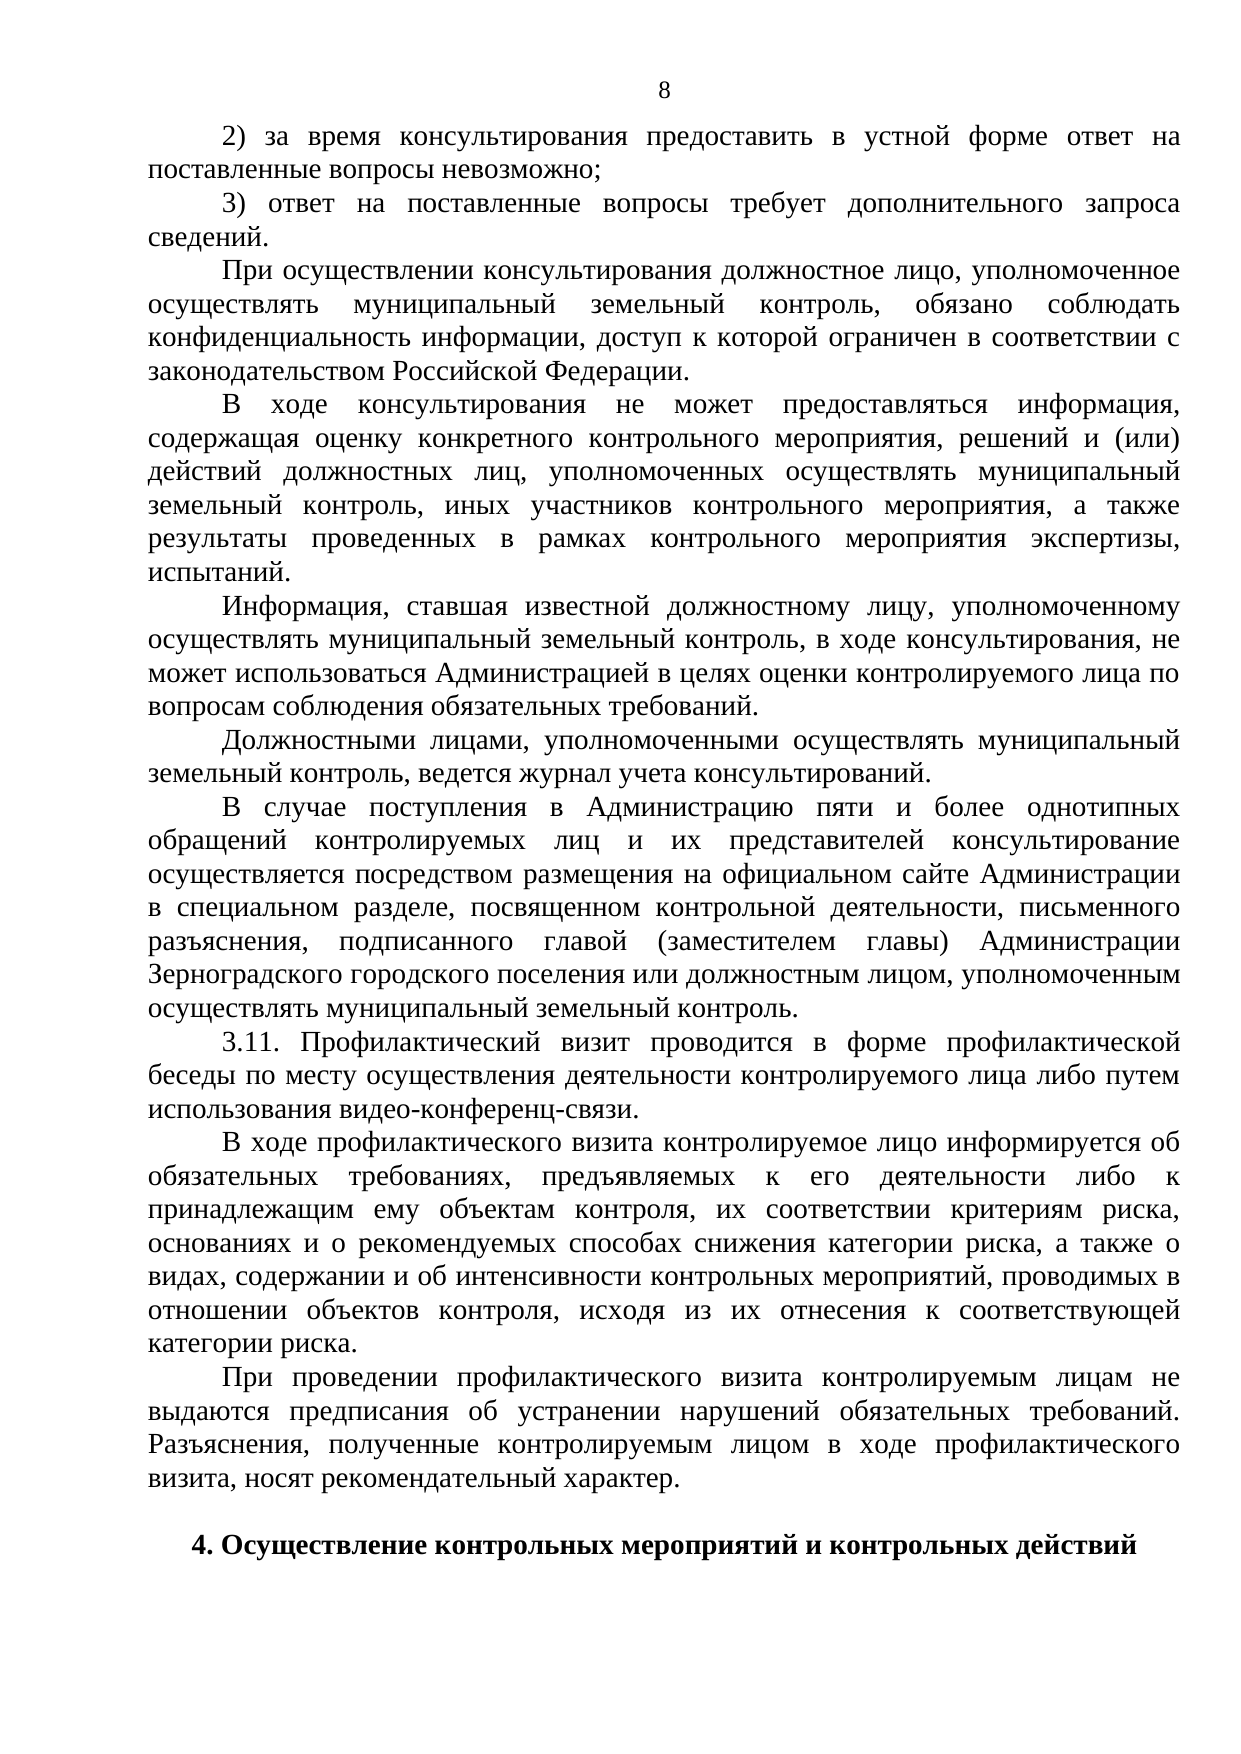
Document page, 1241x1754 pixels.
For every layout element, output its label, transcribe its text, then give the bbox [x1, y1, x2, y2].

text 4. Осуществление контрольных мероприятий и контрольных действий [148, 1527, 1181, 1560]
text При осуществлении консультирования должностное лицо, уполномоченное осуществлять муниципальный земельный контроль, обязано соблюдать конфиденциальность информации, доступ к которой ограничен в соответствии с законодательством Российской Федерации. [148, 252, 1181, 386]
text В ходе профилактического визита контролируемое лицо информируется об обязательных требованиях, предъявляемых к его деятельности либо к принадлежащим ему объектам контроля, их соответствии критериям риска, основаниях и о рекомендуемых способах снижения категории риска, а также о видах, содержании и об интенсивности контрольных мероприятий, проводимых в отношении объектов контроля, исходя из их отнесения к соответствующей категории риска. [148, 1124, 1181, 1359]
text 3) ответ на поставленные вопросы требует дополнительного запроса сведений. [148, 185, 1181, 252]
text Информация, ставшая известной должностному лицу, уполномоченному осуществлять муниципальный земельный контроль, в ходе консультирования, не может использоваться Администрацией в целях оценки контролируемого лица по вопросам соблюдения обязательных требований. [148, 588, 1181, 722]
text 3.11. Профилактический визит проводится в форме профилактической беседы по месту осуществления деятельности контролируемого лица либо путем использования видео-конференц-связи. [148, 1024, 1181, 1124]
text В ходе консультирования не может предоставляться информация, содержащая оценку конкретного контрольного мероприятия, решений и (или) действий должностных лиц, уполномоченных осуществлять муниципальный земельный контроль, иных участников контрольного мероприятия, а также результаты проведенных в рамках контрольного мероприятия экспертизы, испытаний. [148, 386, 1181, 588]
text При проведении профилактического визита контролируемым лицам не выдаются предписания об устранении нарушений обязательных требований. Разъяснения, полученные контролируемым лицом в ходе профилактического визита, носят рекомендательный характер. [148, 1359, 1181, 1493]
text 2) за время консультирования предоставить в устной форме ответ на поставленные вопросы невозможно; [148, 118, 1181, 185]
text Должностными лицами, уполномоченными осуществлять муниципальный земельный контроль, ведется журнал учета консультирований. [148, 722, 1181, 789]
text В случае поступления в Администрацию пяти и более однотипных обращений контролируемых лиц и их представителей консультирование осуществляется посредством размещения на официальном сайте Администрации в специальном разделе, посвященном контрольной деятельности, письменного разъяснения, подписанного главой (заместителем главы) Администрации Зерноградского городского поселения или должностным лицом, уполномоченным осуществлять муниципальный земельный контроль. [148, 789, 1181, 1024]
